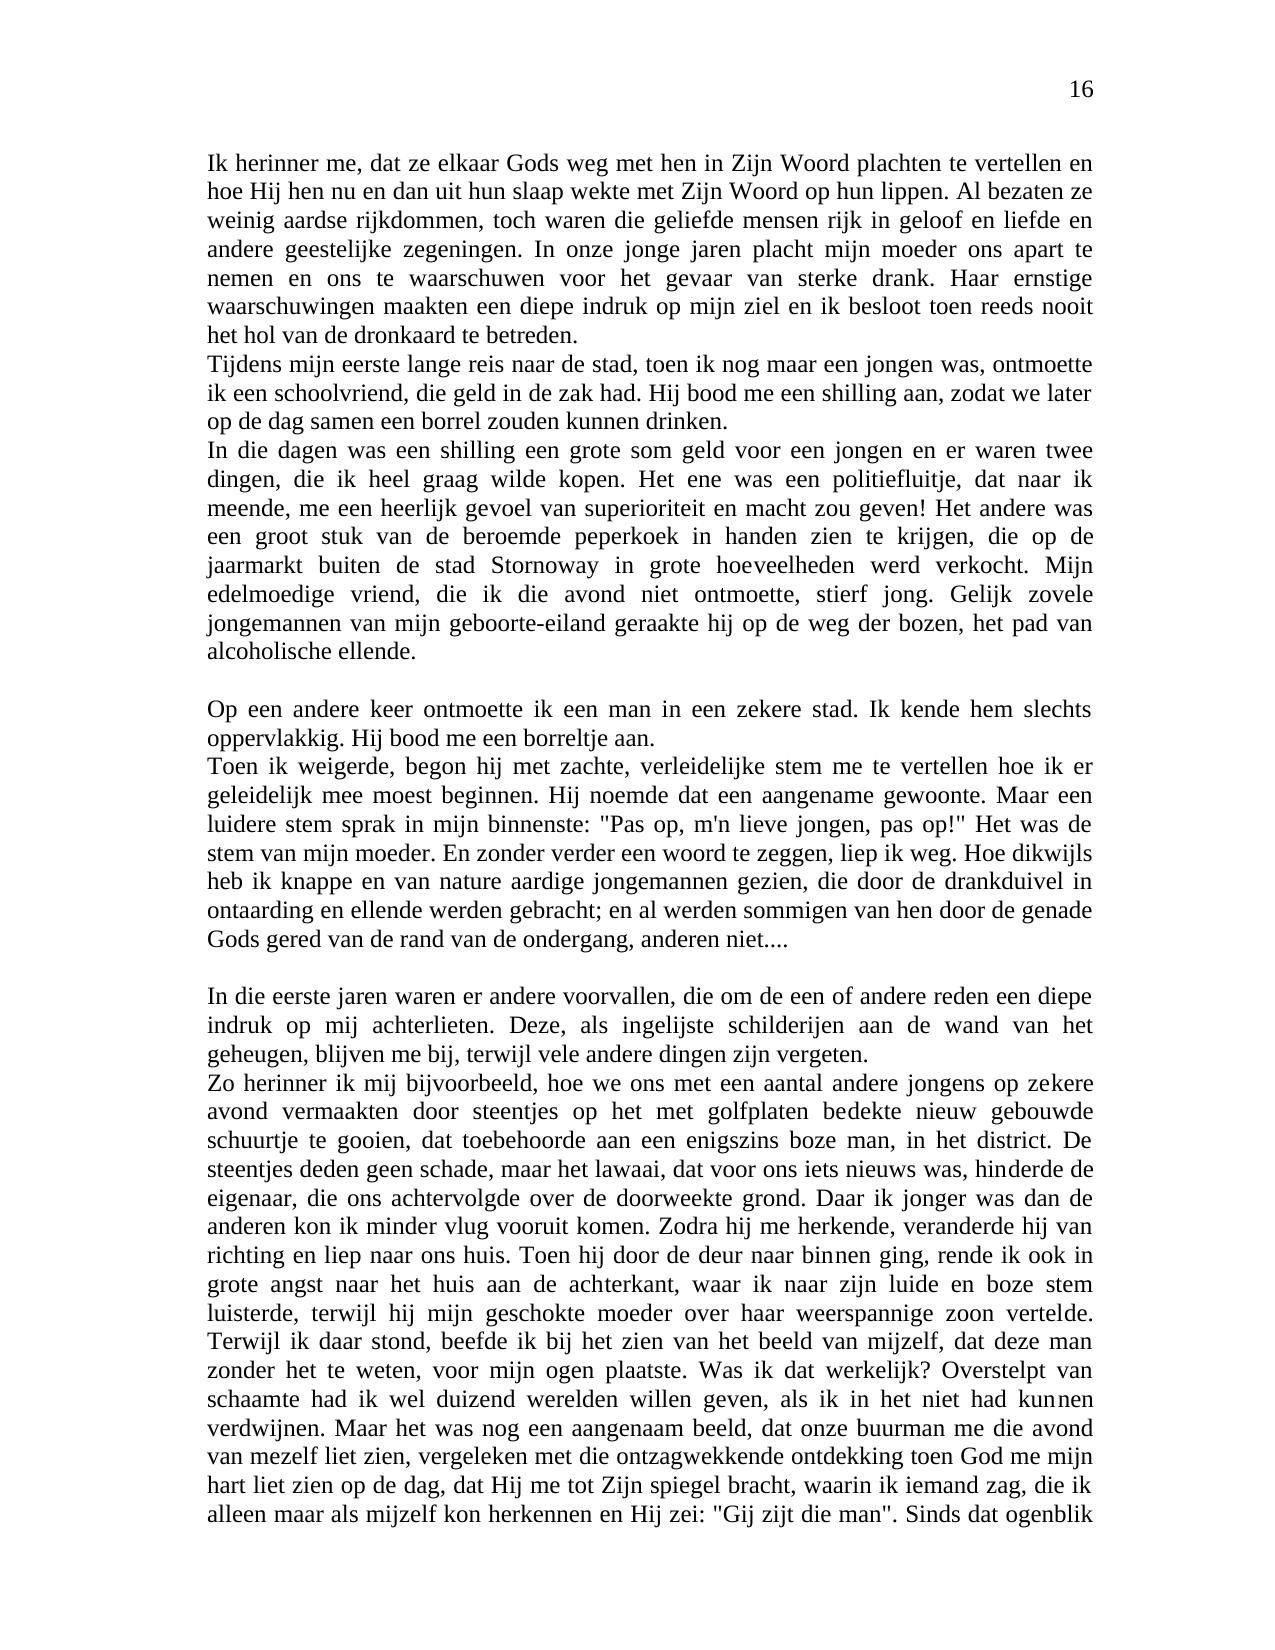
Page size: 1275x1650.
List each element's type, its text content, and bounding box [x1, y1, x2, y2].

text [207, 1068, 1094, 1528]
text In die eerste jaren waren er andere voorvallen, die om de een of andere reden een diepe indruk op mij achterlieten. Deze, als ingelijste schilderijen aan de wand van het geheugen, blijven me bij, terwijl vele andere dingen zijn vergeten. [207, 981, 1094, 1068]
text Tijdens mijn eerste lange reis naar de stad, toen ik nog maar een jongen was, ontmoette ik een schoolvriend, die geld in de zak had. Hij bood me een shilling aan, zodat we later op de dag samen een borrel zouden kunnen drinken. [207, 349, 1094, 435]
text Ik herinner me, dat ze elkaar Gods weg met hen in Zijn Woord plachten te vertellen en hoe Hij hen nu en dan uit hun slaap wekte met Zijn Woord op hun lippen. Al bezaten ze weinig aardse rijkdommen, toch waren die geliefde mensen rijk in geloof en liefde en andere geestelijke zegeningen. In onze jonge jaren placht mijn moeder ons apart te nemen en ons te waarschuwen voor het gevaar van sterke drank. Haar ernstige waarschuwingen maakten een diepe indruk op mijn ziel en ik besloot toen reeds nooit het hol van de dronkaard te betreden. [207, 148, 1094, 349]
text In die dagen was een shilling een grote som geld voor een jongen en er waren twee dingen, die ik heel graag wilde kopen. Het ene was een politiefluitje, dat naar ik meende, me een heerlijk gevoel van superioriteit en macht zou geven! Het andere was een groot stuk van de beroemde peperkoek in handen zien te krijgen, die op de jaarmarkt buiten de stad Stornoway in grote hoeveelheden werd verkocht. Mijn edelmoedige vriend, die ik die avond niet ontmoette, stierf jong. Gelijk zovele jongemannen van mijn geboorte-eiland geraakte hij op de weg der bozen, het pad van alcoholische ellende. [207, 435, 1094, 665]
text Toen ik weigerde, begon hij met zachte, verleidelijke stem me te vertellen hoe ik er geleidelijk mee moest beginnen. Hij noemde dat een aangename gewoonte. Maar een luidere stem sprak in mijn binnenste: "Pas op, m'n lieve jongen, pas op!" Het was de stem van mijn moeder. En zonder verder een woord te zeggen, liep ik weg. Hoe dikwijls heb ik knappe en van nature aardige jongemannen gezien, die door de drankduivel in ontaarding en ellende werden gebracht; en al werden sommigen van hen door de genade Gods gered van de rand van de ondergang, anderen niet.... [207, 751, 1094, 953]
text Op een andere keer ontmoette ik een man in een zekere stad. Ik kende hem slechts oppervlakkig. Hij bood me een borreltje aan. [207, 694, 1094, 751]
